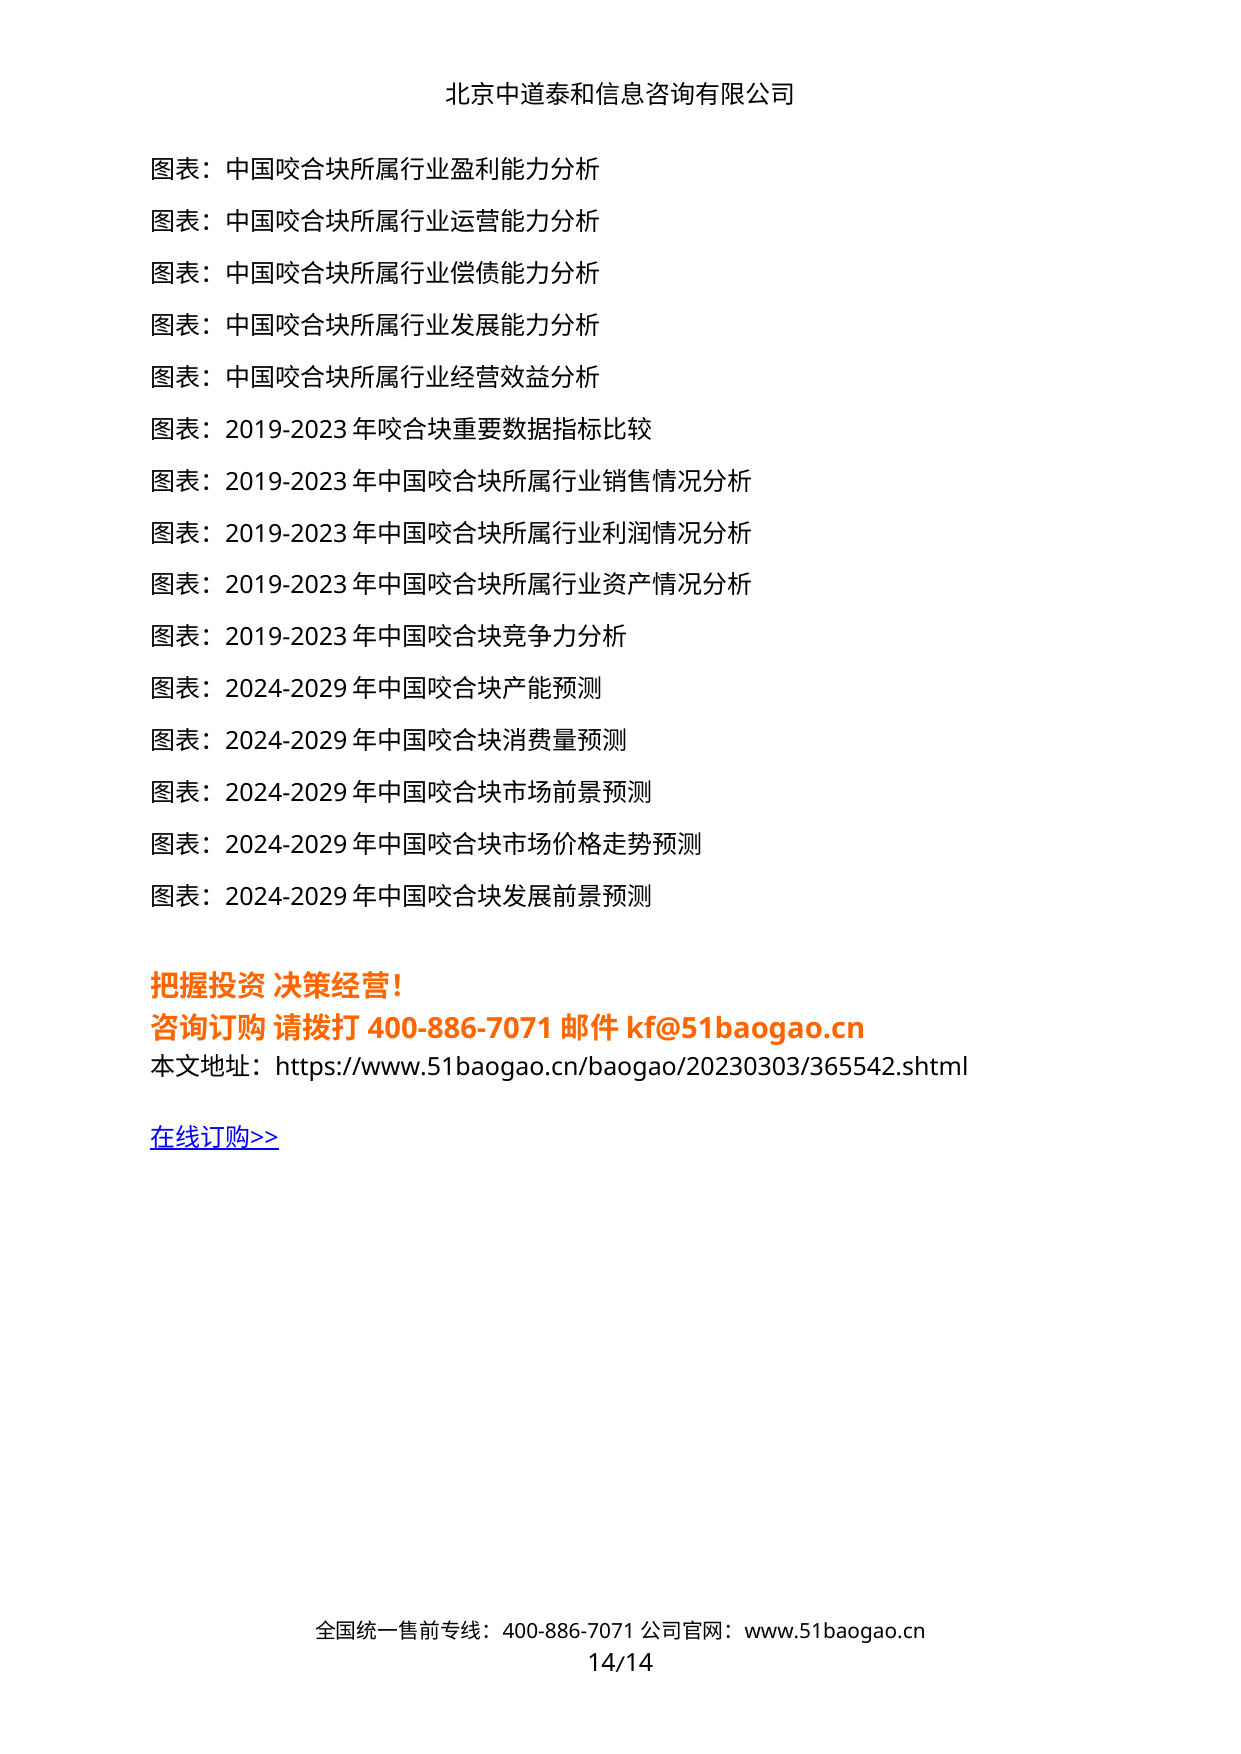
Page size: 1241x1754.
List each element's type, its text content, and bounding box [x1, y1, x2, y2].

text 图表：2024-2029年中国咬合块产能预测 [150, 669, 1090, 705]
text 图表：2024-2029年中国咬合块市场前景预测 [150, 772, 1090, 809]
text 图表：2019-2023年中国咬合块竞争力分析 [150, 617, 1090, 653]
text 图表：2019-2023年中国咬合块所属行业利润情况分析 [150, 513, 1090, 549]
text 在线订购>> [150, 1083, 1090, 1153]
text 图表：中国咬合块所属行业发展能力分析 [150, 306, 1090, 342]
text 图表：中国咬合块所属行业盈利能力分析 [150, 150, 1090, 186]
text 图表：2019-2023年咬合块重要数据指标比较 [150, 409, 1090, 446]
text 图表：中国咬合块所属行业偿债能力分析 [150, 254, 1090, 290]
text 图表：中国咬合块所属行业经营效益分析 [150, 357, 1090, 394]
text 图表：2019-2023年中国咬合块所属行业销售情况分析 [150, 461, 1090, 497]
text 图表：中国咬合块所属行业运营能力分析 [150, 202, 1090, 238]
text 图表：2024-2029年中国咬合块市场价格走势预测 [150, 824, 1090, 861]
text 图表：2019-2023年中国咬合块所属行业资产情况分析 [150, 565, 1090, 601]
text 图表：2024-2029年中国咬合块消费量预测 [150, 721, 1090, 757]
text 图表：2024-2029年中国咬合块发展前景预测 [150, 876, 1090, 912]
text 把握投资 决策经营！咨询订购 请拨打 400-886-7071 邮件 kf@51baogao.cn本文地址：https://www.51baogao.cn/baogao/20230303/365542.shtml [150, 928, 1090, 1083]
